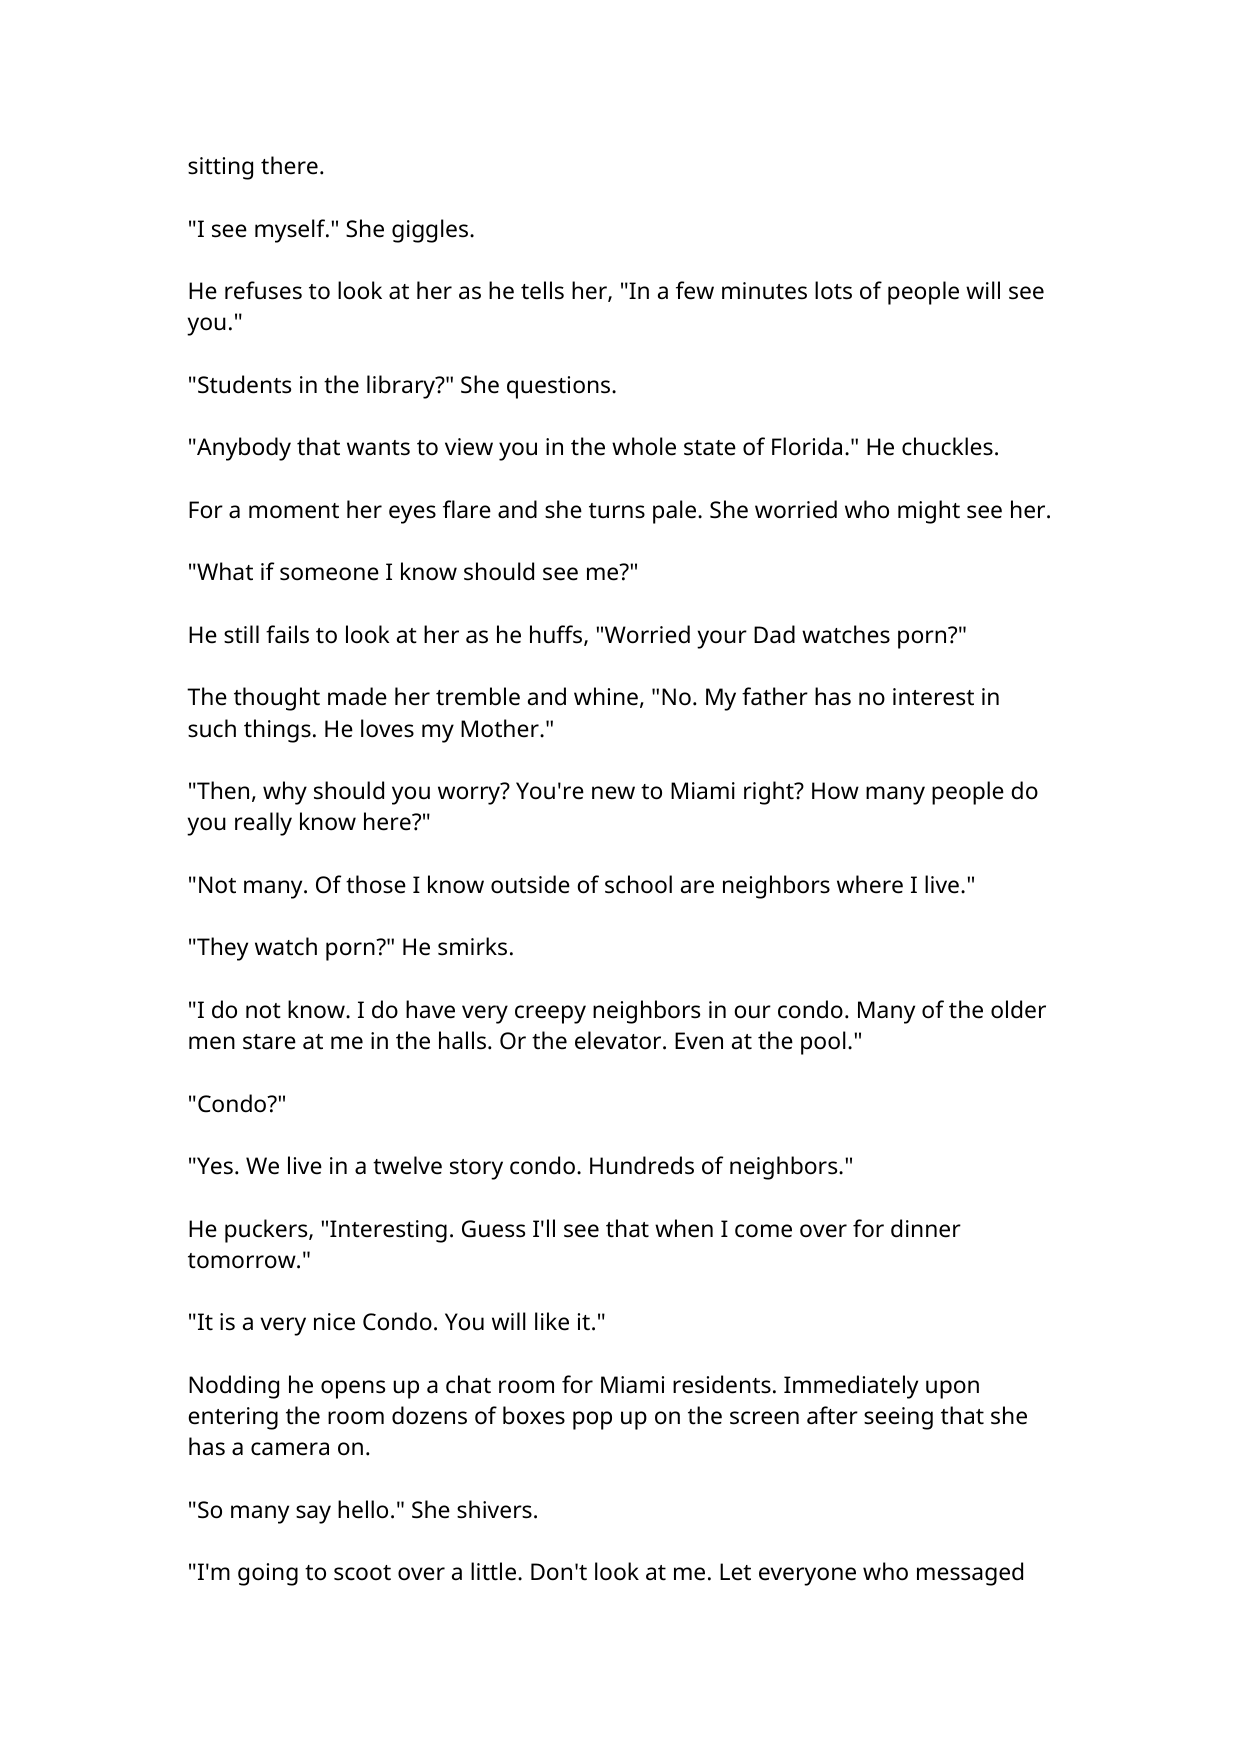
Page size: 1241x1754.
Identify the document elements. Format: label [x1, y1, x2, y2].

text [187, 150, 1053, 1587]
